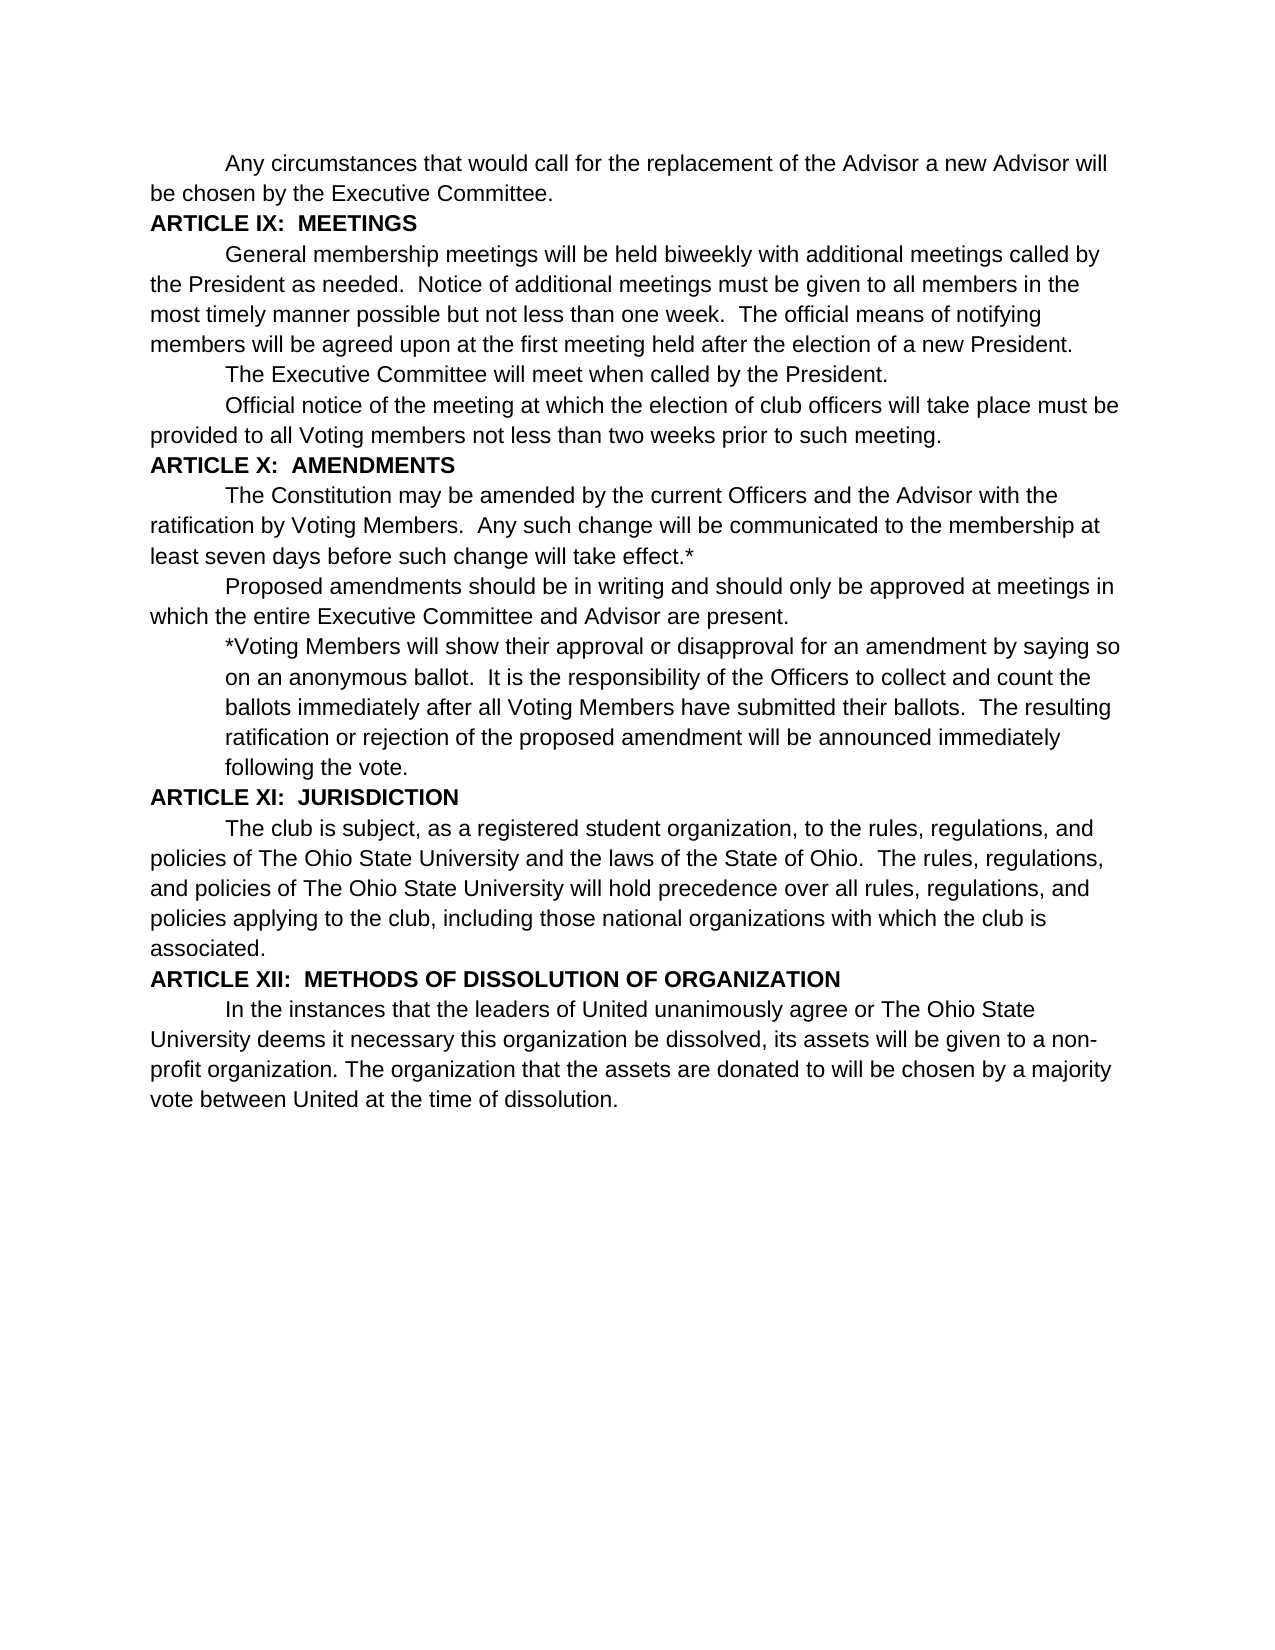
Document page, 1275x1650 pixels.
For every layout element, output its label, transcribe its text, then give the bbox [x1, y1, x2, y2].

text The Executive Committee will meet when called by the President. [150, 361, 1125, 388]
text In the instances that the leaders of United unanimously agree or The Ohio State University deems it necessary this organization be dissolved, its assets will be given to a non-profit organization. The organization that the assets are donated to will be chosen by a majority vote between United at the time of dissolution. [150, 996, 1125, 1113]
text Official notice of the meeting at which the election of club officers will take place must be provided to all Voting members not less than two weeks prior to such meeting. [150, 392, 1125, 448]
text Any circumstances that would call for the replacement of the Advisor a new Advisor will be chosen by the Executive Committee. [150, 150, 1125, 207]
text The Constitution may be amended by the current Officers and the Advisor with the ratification by Voting Members. Any such change will be communicated to the membership at least seven days before such change will take effect.* [150, 482, 1125, 569]
text ARTICLE XII: METHODS OF DISSOLUTION OF ORGANIZATION [150, 966, 1125, 992]
text *Voting Members will show their approval or disapproval for an amendment by saying so on an anonymous ballot. It is the responsibility of the Officers to collect and count the ballots immediately after all Voting Members have submitted their ballots. The resulting ratification or rejection of the proposed amendment will be announced immediately following the vote. [225, 633, 1125, 781]
text General membership meetings will be held biweekly with additional meetings called by the President as needed. Notice of additional meetings must be given to all members in the most timely manner possible but not less than one week. The official means of notifying members will be agreed upon at the first meeting held after the election of a new President. [150, 241, 1125, 358]
text Proposed amendments should be in writing and should only be approved at meetings in which the entire Executive Committee and Advisor are present. [150, 573, 1125, 629]
text ARTICLE IX: MEETINGS [150, 210, 1125, 237]
text ARTICLE X: AMENDMENTS [150, 452, 1125, 478]
text ARTICLE XI: JURISDICTION [150, 784, 1125, 811]
text The club is subject, as a registered student organization, to the rules, regulations, and policies of The Ohio State University and the laws of the State of Ohio. The rules, regulations, and policies of The Ohio State University will hold precedence over all rules, regulations, and policies applying to the club, including those national organizations with which the club is associated. [150, 814, 1125, 962]
